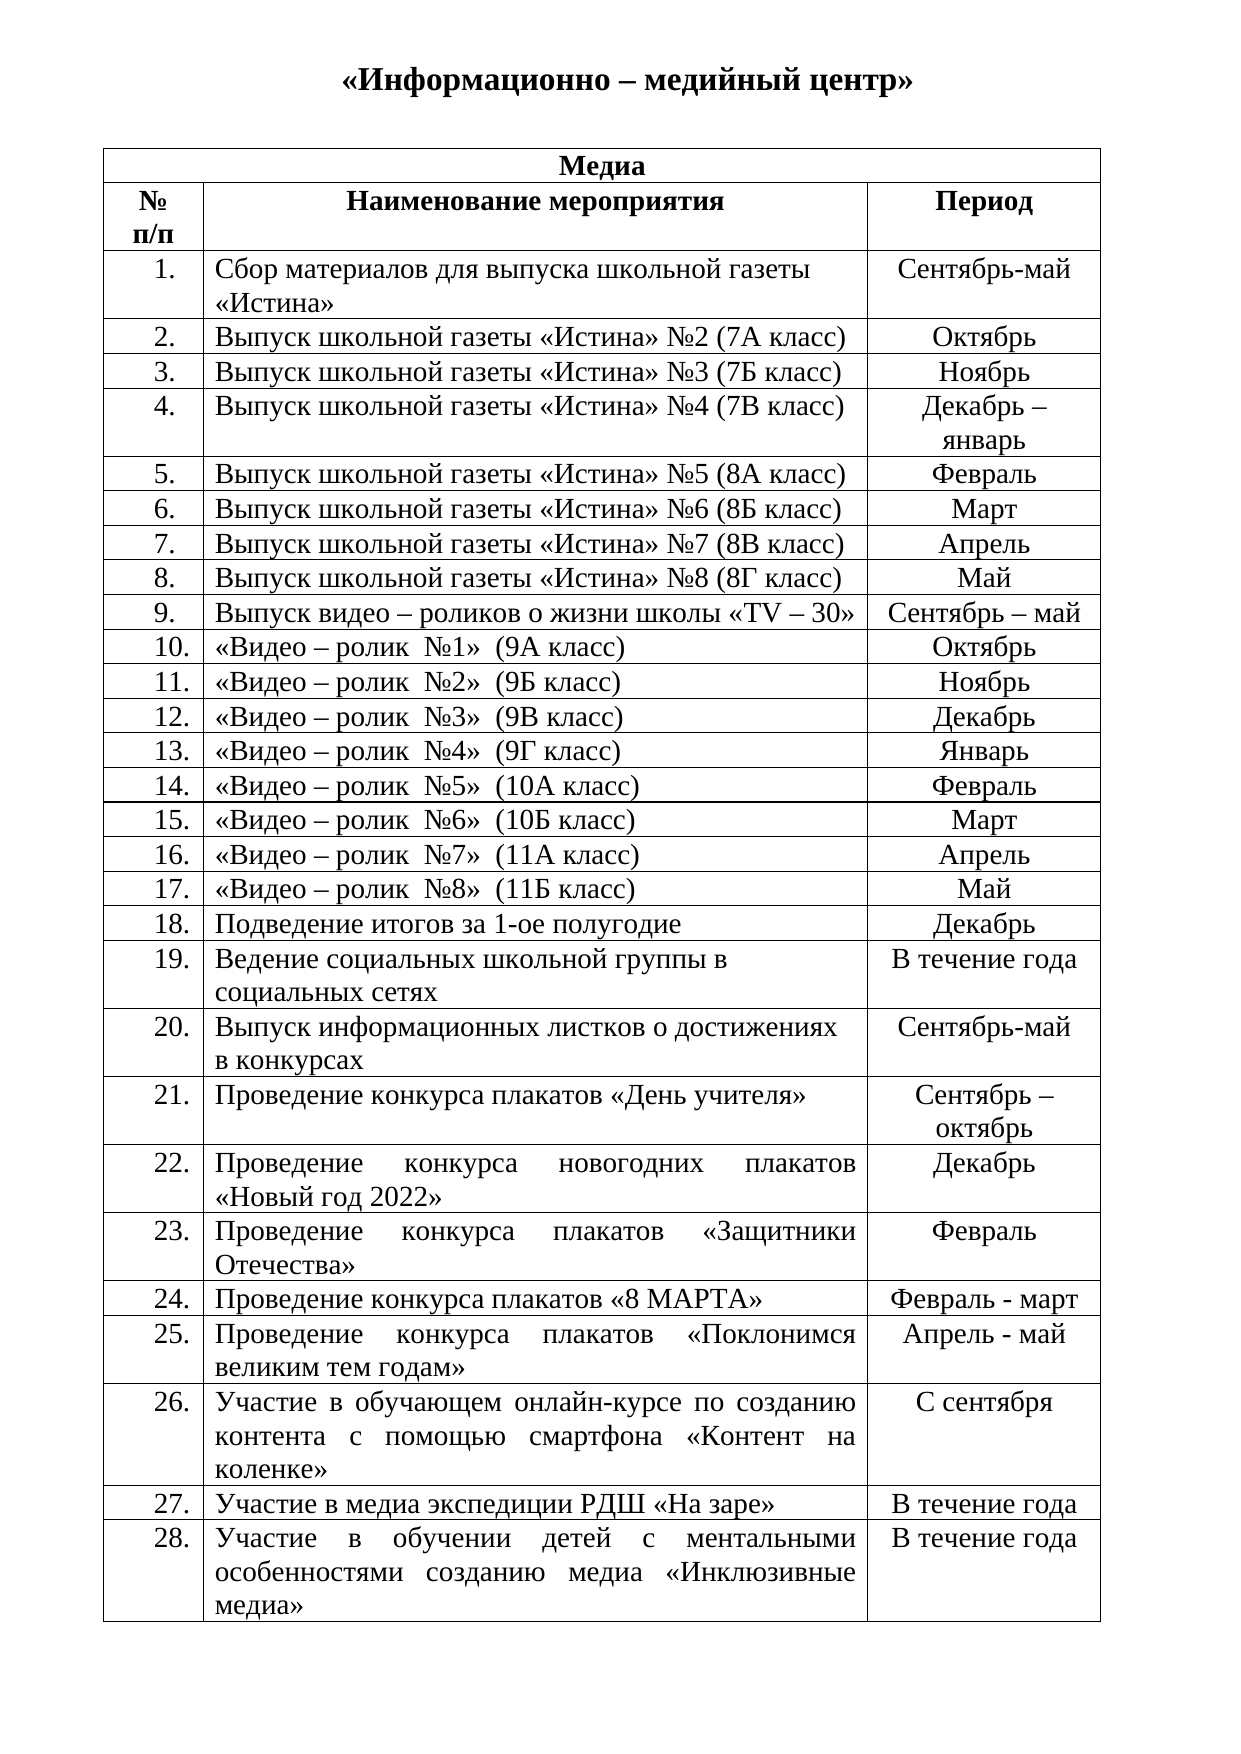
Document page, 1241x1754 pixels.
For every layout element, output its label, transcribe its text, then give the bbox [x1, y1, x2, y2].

table_cell Выпуск школьной газеты «Истина» №6 (8Б класс) [204, 491, 867, 525]
table_cell [104, 319, 203, 353]
table_cell Выпуск школьной газеты «Истина» №4 (7В класс) [204, 389, 867, 456]
table_cell Ноябрь [868, 354, 1100, 387]
table_header Медиа [104, 149, 1100, 182]
table_cell [104, 595, 203, 628]
table_cell Ведение социальных школьной группы в социальных сетях [204, 941, 867, 1008]
table_cell [104, 1145, 203, 1212]
table_cell [104, 251, 203, 318]
table_cell Январь [868, 733, 1100, 767]
table_cell № п/п [104, 183, 203, 250]
table_cell В течение года [868, 941, 1100, 1008]
table_cell Февраль [868, 768, 1100, 801]
table_cell [104, 1384, 203, 1485]
table_cell [104, 630, 203, 663]
table_cell [104, 768, 203, 801]
table_cell Апрель [868, 526, 1100, 559]
table_cell «Видео – ролик №7» (11А класс) [204, 837, 867, 871]
table_cell Участие в обучении детей с ментальными особенностями созданию медиа «Инклюзивные медиа» [204, 1520, 867, 1621]
table_cell Выпуск информационных листков о достижениях в конкурсах [204, 1009, 867, 1076]
table_cell [104, 664, 203, 698]
table_cell Декабрь [868, 699, 1100, 732]
table_cell В течение года [868, 1486, 1100, 1519]
table_cell С сентября [868, 1384, 1100, 1485]
table_cell Подведение итогов за 1-ое полугодие [204, 906, 867, 940]
table_cell Май [868, 560, 1100, 594]
table_cell Выпуск видео – роликов о жизни школы «TV – 30» [204, 595, 867, 628]
table_cell [104, 1213, 203, 1280]
table_cell Выпуск школьной газеты «Истина» №2 (7А класс) [204, 319, 867, 353]
table_cell [104, 1281, 203, 1315]
table_cell Участие в медиа экспедиции РДШ «На заре» [204, 1486, 867, 1519]
table_cell [104, 837, 203, 871]
table_cell Октябрь [868, 319, 1100, 353]
table_cell Наименование мероприятия [204, 183, 867, 250]
table_cell Февраль [868, 457, 1100, 490]
table_cell [104, 560, 203, 594]
table_cell Ноябрь [868, 664, 1100, 698]
table_cell В течение года [868, 1520, 1100, 1621]
table_cell Декабрь [868, 1145, 1100, 1212]
table_cell Февраль [868, 1213, 1100, 1280]
table_cell [104, 941, 203, 1008]
table_cell Проведение конкурса плакатов «День учителя» [204, 1077, 867, 1144]
table_cell Проведение конкурса плакатов «8 МАРТА» [204, 1281, 867, 1315]
table_cell Сентябрь – октябрь [868, 1077, 1100, 1144]
table_cell «Видео – ролик №6» (10Б класс) [204, 803, 867, 836]
table_cell Проведение конкурса плакатов «Защитники Отечества» [204, 1213, 867, 1280]
table_cell Апрель - май [868, 1316, 1100, 1383]
table_cell [104, 389, 203, 456]
table_cell «Видео – ролик №5» (10А класс) [204, 768, 867, 801]
table_cell Сбор материалов для выпуска школьной газеты «Истина» [204, 251, 867, 318]
table_cell [104, 1520, 203, 1621]
table_cell «Видео – ролик №4» (9Г класс) [204, 733, 867, 767]
table_cell Май [868, 872, 1100, 905]
table_cell Проведение конкурса плакатов «Поклонимся великим тем годам» [204, 1316, 867, 1383]
text «Информационно – медийный центр» [103, 59, 1152, 97]
table_cell [104, 1009, 203, 1076]
table_cell [104, 526, 203, 559]
table_cell Апрель [868, 837, 1100, 871]
table_cell Выпуск школьной газеты «Истина» №5 (8А класс) [204, 457, 867, 490]
table_cell [104, 1077, 203, 1144]
table_cell Сентябрь-май [868, 1009, 1100, 1076]
table_cell [104, 699, 203, 732]
table_cell Декабрь – январь [868, 389, 1100, 456]
table_cell Сентябрь-май [868, 251, 1100, 318]
table_cell «Видео – ролик №1» (9А класс) [204, 630, 867, 663]
table_cell Выпуск школьной газеты «Истина» №3 (7Б класс) [204, 354, 867, 387]
table_cell Октябрь [868, 630, 1100, 663]
table_cell Февраль - март [868, 1281, 1100, 1315]
table_cell [104, 1316, 203, 1383]
table_cell Сентябрь – май [868, 595, 1100, 628]
table_cell «Видео – ролик №2» (9Б класс) [204, 664, 867, 698]
table_cell [104, 872, 203, 905]
table_cell [104, 491, 203, 525]
table_cell [104, 733, 203, 767]
table_cell Март [868, 803, 1100, 836]
table_cell «Видео – ролик №8» (11Б класс) [204, 872, 867, 905]
table_cell Декабрь [868, 906, 1100, 940]
table_cell [104, 354, 203, 387]
table_cell [104, 803, 203, 836]
table_cell Участие в обучающем онлайн-курсе по созданию контента с помощью смартфона «Контент на коленке» [204, 1384, 867, 1485]
table_cell Проведение конкурса новогодних плакатов «Новый год 2022» [204, 1145, 867, 1212]
table_cell [104, 906, 203, 940]
table_cell Период [868, 183, 1100, 250]
table_cell Выпуск школьной газеты «Истина» №7 (8В класс) [204, 526, 867, 559]
table_cell «Видео – ролик №3» (9В класс) [204, 699, 867, 732]
table_cell [104, 457, 203, 490]
table_cell [104, 1486, 203, 1519]
table_cell Выпуск школьной газеты «Истина» №8 (8Г класс) [204, 560, 867, 594]
table_cell Март [868, 491, 1100, 525]
